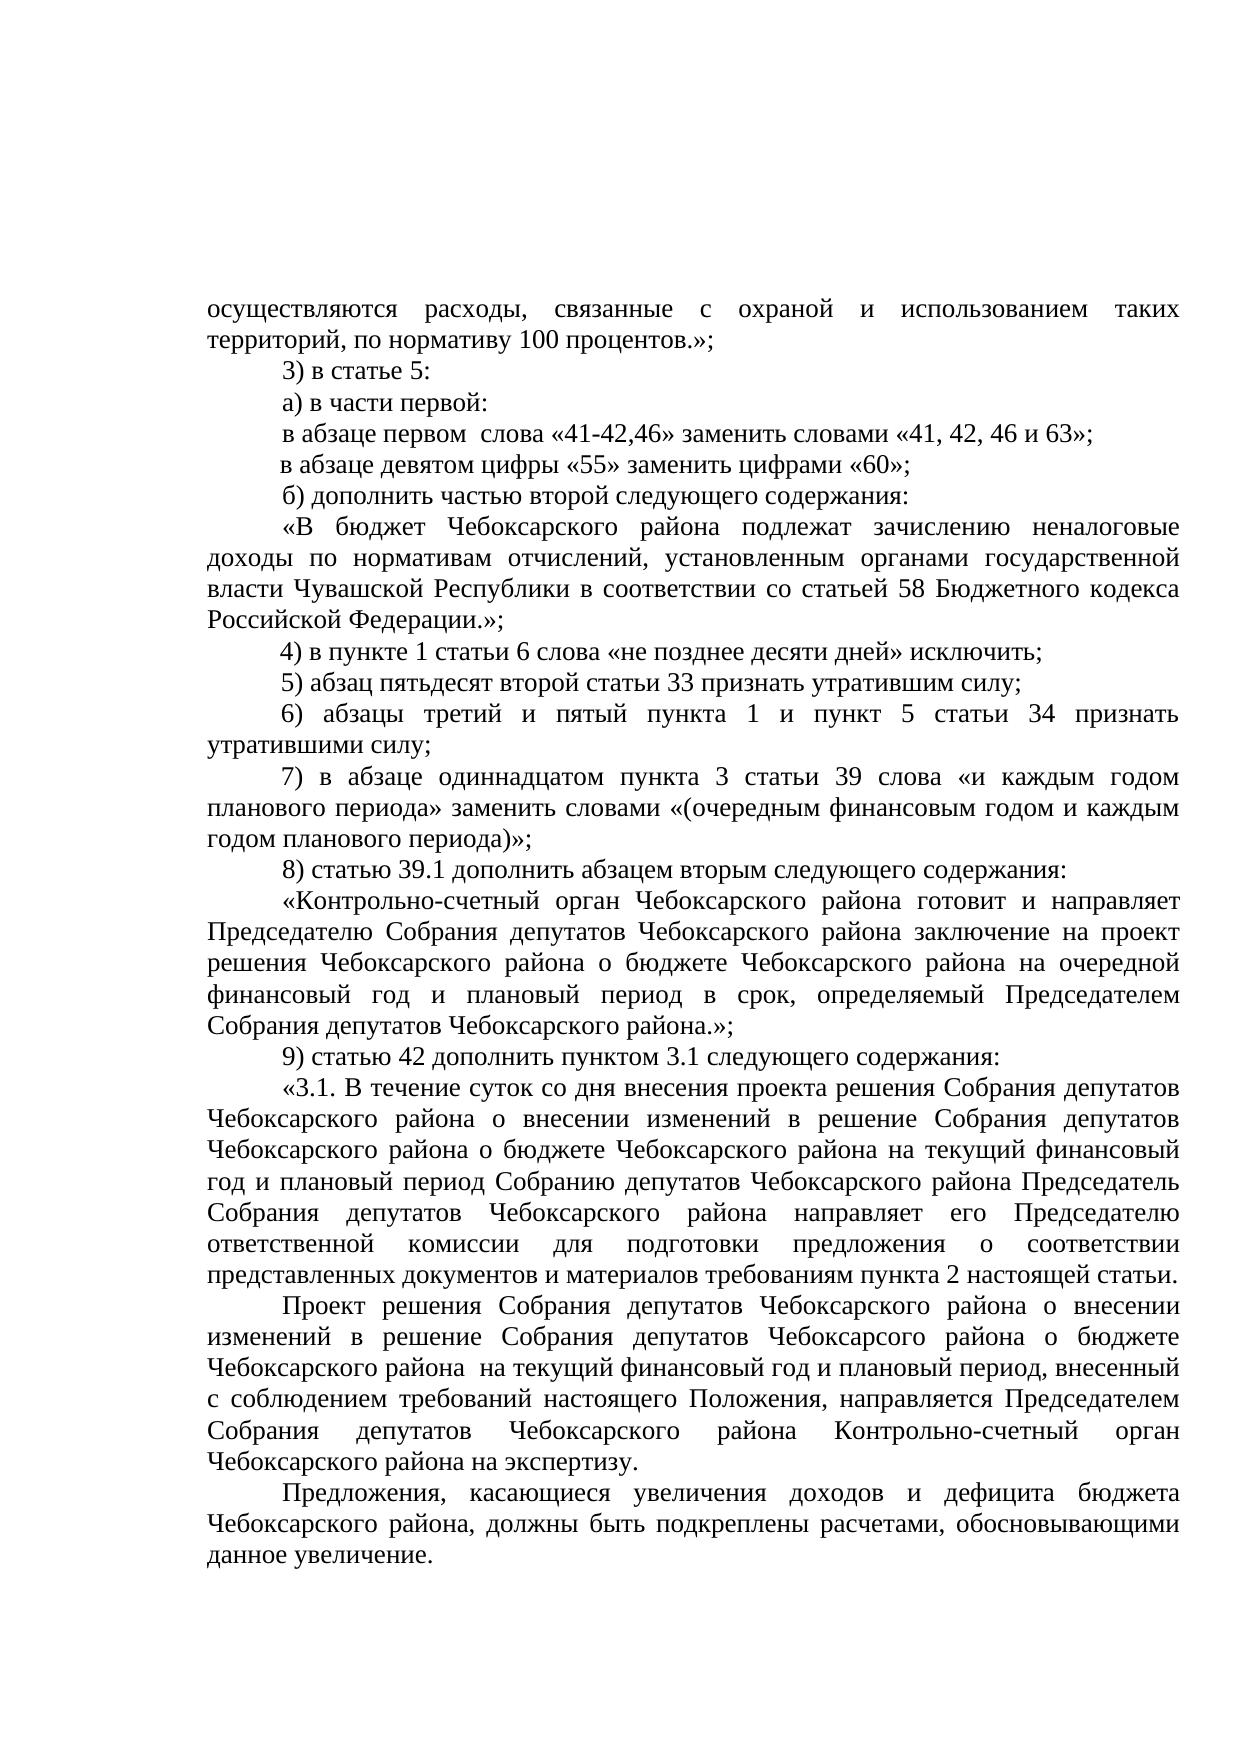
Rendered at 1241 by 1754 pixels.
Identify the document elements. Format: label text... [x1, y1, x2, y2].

text «Контрольно-счетный орган Чебоксарского района готовит и направляет Председателю Собрания депутатов Чебоксарского района заключение на проект решения Чебоксарского района о бюджете Чебоксарского района на очередной финансовый год и плановый период в срок, определяемый Председателем Собрания депутатов Чебоксарского района.»; [207, 884, 1181, 1040]
text 6) абзацы третий и пятый пункта 1 и пункт 5 статьи 34 признать утратившими силу; [207, 697, 1181, 759]
text «В бюджет Чебоксарского района подлежат зачислению неналоговые доходы по нормативам отчислений, установленным органами государственной власти Чувашской Республики в соответствии со статьей 58 Бюджетного кодекса Российской Федерации.»; [207, 510, 1181, 635]
text а) в части первой: [207, 386, 1181, 417]
text 7) в абзаце одиннадцатом пункта 3 статьи 39 слова «и каждым годом планового периода» заменить словами «(очередным финансовым годом и каждым годом планового периода)»; [207, 759, 1181, 853]
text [207, 292, 1181, 354]
text Предложения, касающиеся увеличения доходов и дефицита бюджета Чебоксарского района, должны быть подкреплены расчетами, обосновывающими данное увеличение. [207, 1476, 1181, 1569]
text 3) в статье 5: [207, 354, 1181, 386]
text 5) абзац пятьдесят второй статьи 33 признать утратившим силу; [207, 666, 1181, 697]
text Проект решения Собрания депутатов Чебоксарского района о внесении изменений в решение Собрания депутатов Чебоксарсого района о бюджете Чебоксарского района на текущий финансовый год и плановый период, внесенный с соблюдением требований настоящего Положения, направляется Председателем Собрания депутатов Чебоксарского района Контрольно-счетный орган Чебоксарского района на экспертизу. [207, 1289, 1181, 1476]
text 8) статью 39.1 дополнить абзацем вторым следующего содержания: [207, 853, 1181, 884]
text б) дополнить частью второй следующего содержания: [207, 479, 1181, 510]
text в абзаце девятом цифры «55» заменить цифрами «60»; [207, 448, 1181, 479]
text 4) в пункте 1 статьи 6 слова «не позднее десяти дней» исключить; [207, 635, 1181, 666]
text «3.1. В течение суток со дня внесения проекта решения Собрания депутатов Чебоксарского района о внесении изменений в решение Собрания депутатов Чебоксарского района о бюджете Чебоксарского района на текущий финансовый год и плановый период Собранию депутатов Чебоксарского района Председатель Собрания депутатов Чебоксарского района направляет его Председателю ответственной комиссии для подготовки предложения о соответствии представленных документов и материалов требованиям пункта 2 настоящей статьи. [207, 1071, 1181, 1289]
text в абзаце первом слова «41-42,46» заменить словами «41, 42, 46 и 63»; [207, 417, 1181, 448]
text 9) статью 42 дополнить пунктом 3.1 следующего содержания: [207, 1040, 1181, 1071]
